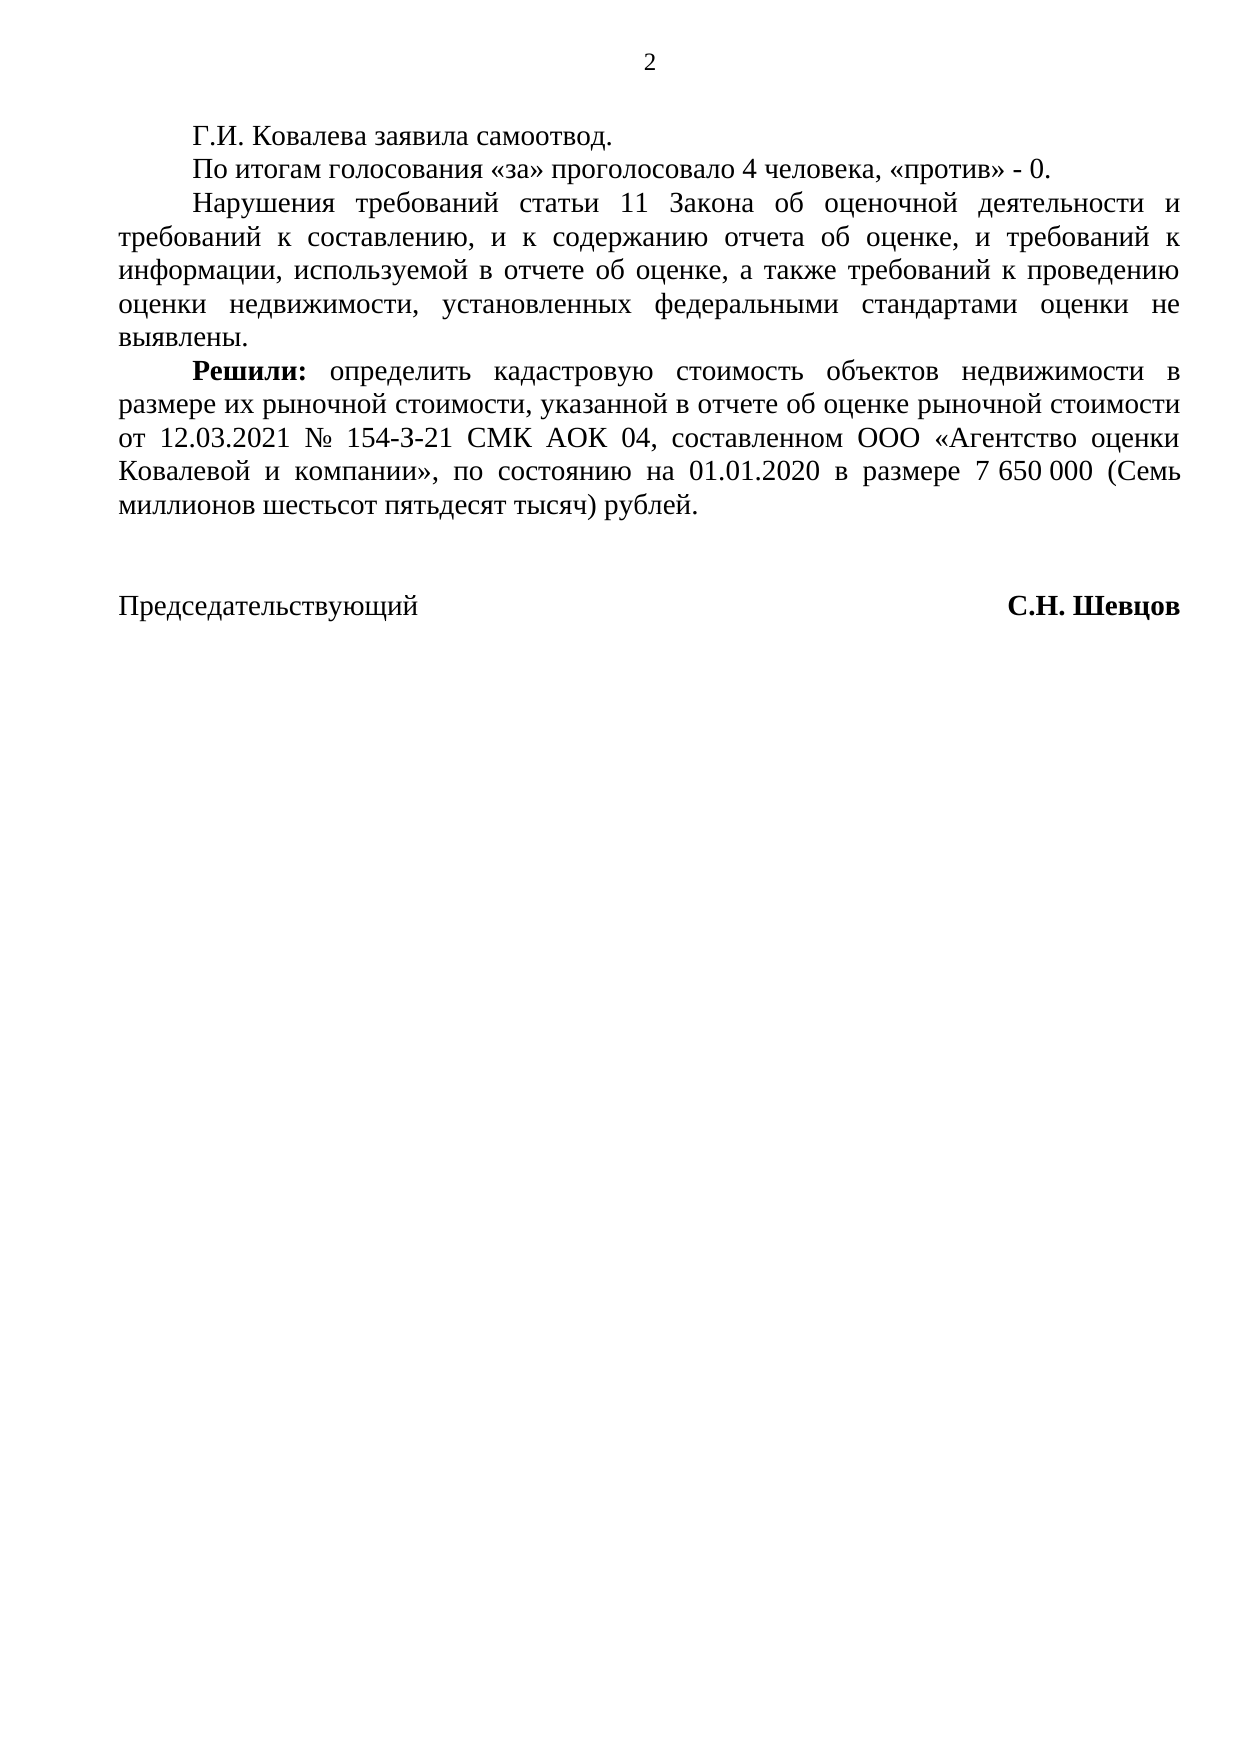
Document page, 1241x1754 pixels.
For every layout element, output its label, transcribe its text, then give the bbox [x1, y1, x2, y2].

text Решили: определить кадастровую стоимость объектов недвижимости в размере их рыночной стоимости, указанной в отчете об оценке рыночной стоимости от 12.03.2021 № 154-З-21 СМК АОК 04, составленном ООО «Агентство оценки Ковалевой и компании», по состоянию на 01.01.2020 в размере 7 650 000 (Семь миллионов шестьсот пятьдесят тысяч) рублей. [118, 353, 1181, 521]
text Председательствующий С.Н. Шевцов [118, 588, 1181, 621]
text Г.И. Ковалева заявила самоотвод. [118, 118, 1181, 152]
text Нарушения требований статьи 11 Закона об оценочной деятельности и требований к составлению, и к содержанию отчета об оценке, и требований к информации, используемой в отчете об оценке, а также требований к проведению оценки недвижимости, установленных федеральными стандартами оценки не выявлены. [118, 185, 1181, 353]
text По итогам голосования «за» проголосовало 4 человека, «против» - 0. [118, 152, 1181, 185]
